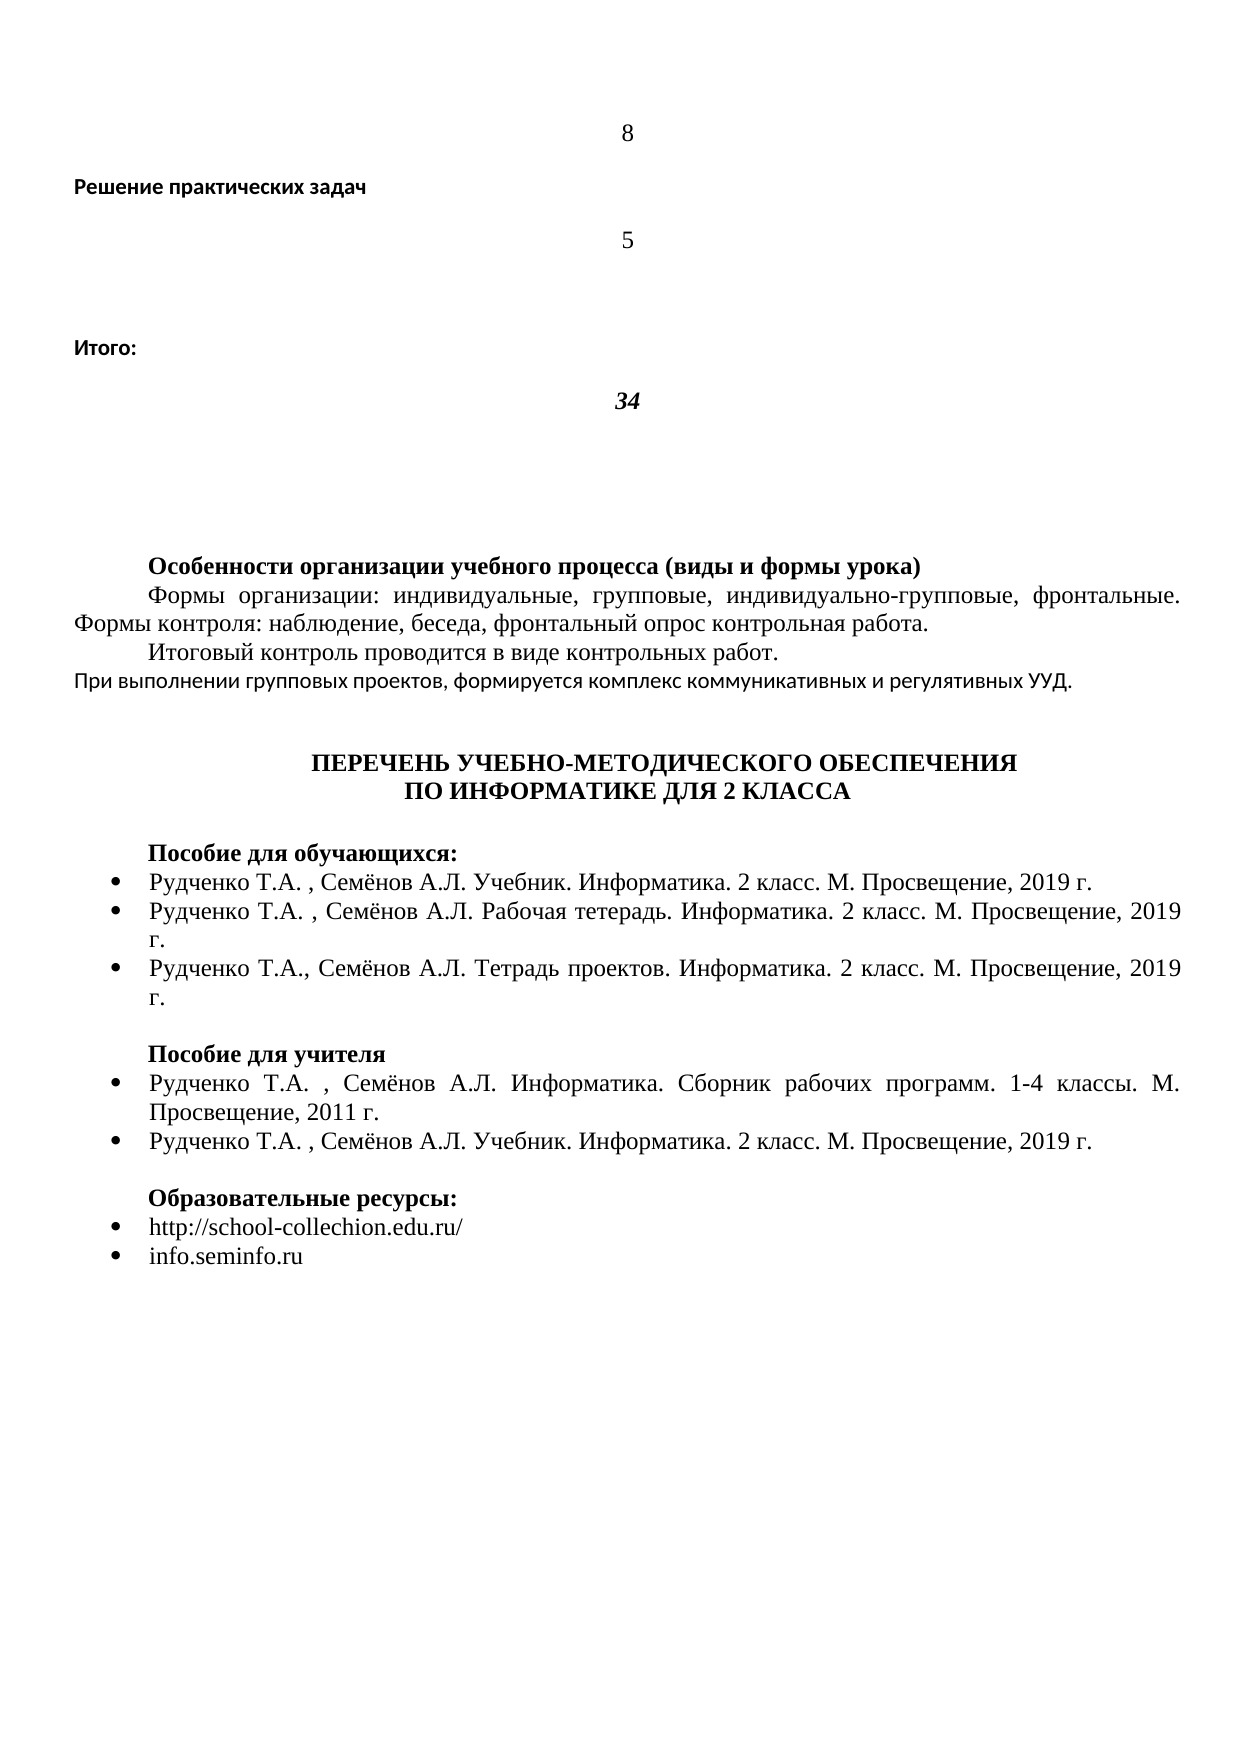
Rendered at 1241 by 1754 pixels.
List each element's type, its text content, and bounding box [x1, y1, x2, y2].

text ПЕРЕЧЕНЬ УЧЕБНО-МЕТОДИЧЕСКОГО ОБЕСПЕЧЕНИЯ ПО ИНФОРМАТИКЕ ДЛЯ 2 КЛАССА [74, 748, 1181, 805]
text Итоговый контроль проводится в виде контрольных работ. [74, 637, 1181, 666]
text Образовательные ресурсы: [74, 1183, 1181, 1212]
text Формы организации: индивидуальные, групповые, индивидуально-групповые, фронтальные. Формы контроля: наблюдение, беседа, фронтальный опрос контрольная работа. [74, 580, 1181, 637]
list Рудченко Т.А., Семёнов А.Л. Тетрадь проектов. Информатика. 2 класс. М. Просвещение, 2019 г. [111, 953, 1181, 1011]
list info.seminfo.ru [111, 1241, 1181, 1269]
text Пособие для учителя [74, 1039, 1181, 1068]
list Рудченко Т.А. , Семёнов А.Л. Информатика. Сборник рабочих программ. 1-4 классы. М. Просвещение, 2011 г. [111, 1068, 1181, 1126]
list Рудченко Т.А. , Семёнов А.Л. Учебник. Информатика. 2 класс. М. Просвещение, 2019 г. [111, 1126, 1181, 1154]
list Рудченко Т.А. , Семёнов А.Л. Рабочая тетерадь. Информатика. 2 класс. М. Просвещение, 2019 г. [111, 896, 1181, 953]
list Рудченко Т.А. , Семёнов А.Л. Учебник. Информатика. 2 класс. М. Просвещение, 2019 г. [111, 867, 1181, 896]
text Особенности организации учебного процесса (виды и формы урока) [74, 551, 1181, 580]
text Пособие для обучающихся: [74, 838, 1181, 867]
list http://school-collechion.edu.ru/ [111, 1212, 1181, 1241]
